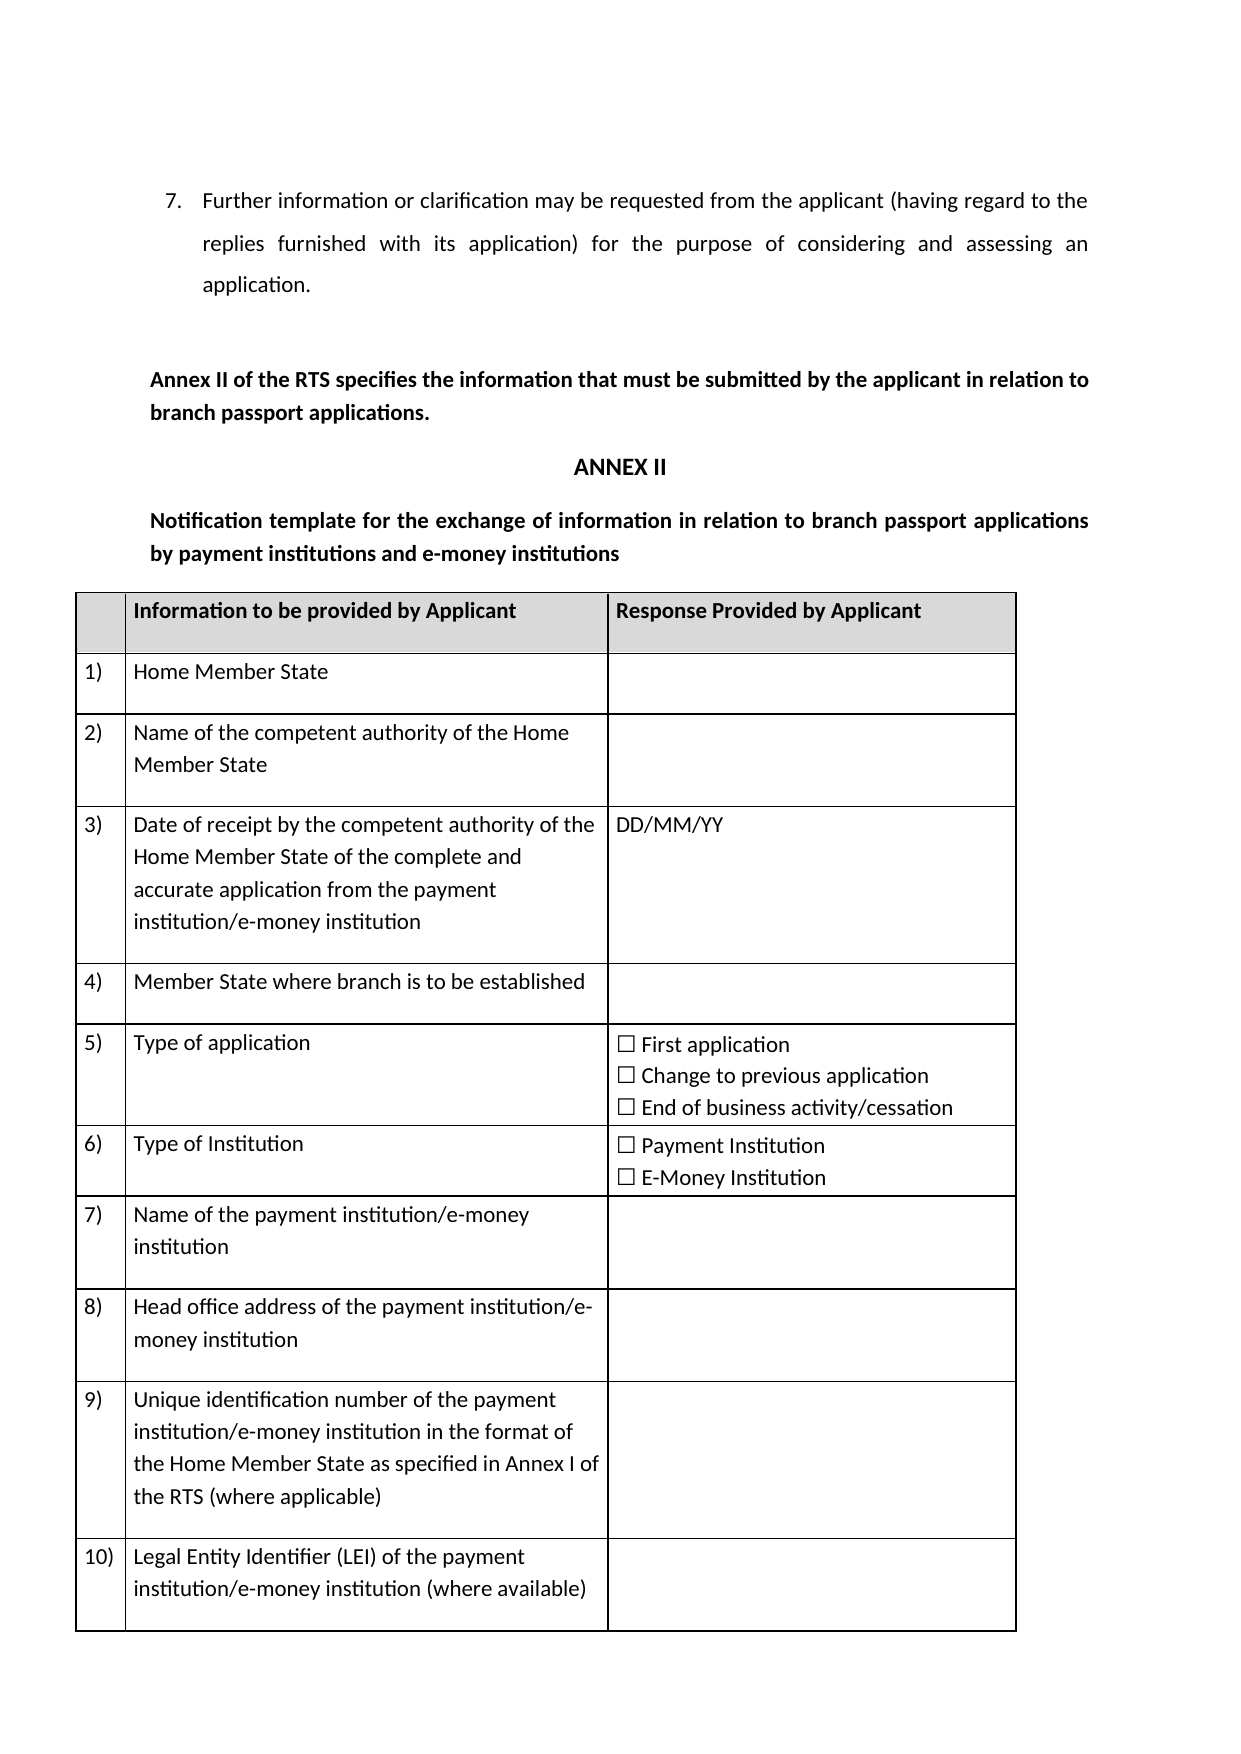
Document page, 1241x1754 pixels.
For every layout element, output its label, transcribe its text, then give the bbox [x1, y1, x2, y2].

table_cell 4) [77, 964, 125, 1023]
table_cell [609, 1382, 1015, 1538]
table_cell Unique identification number of the payment institution/e-money institution in the format of the Home Member State as specified in Annex I of the RTS (where applicable) [126, 1382, 607, 1538]
table_cell 9) [77, 1382, 125, 1538]
table_cell [609, 1290, 1015, 1381]
table_cell 1) [77, 654, 125, 713]
table_cell [609, 1539, 1015, 1630]
table_cell [609, 1197, 1015, 1288]
table_header Information to be provided by Applicant [126, 593, 608, 652]
table_cell Home Member State [126, 654, 607, 713]
table_header Response Provided by Applicant [609, 593, 1015, 652]
table_cell Name of the payment institution/e-money institution [126, 1197, 607, 1288]
table_cell 10) [77, 1539, 125, 1630]
text ANNEX II [150, 451, 1090, 481]
table_cell [609, 964, 1015, 1023]
table_cell ☐ First application ☐ Change to previous application ☐ End of business activity/cessation [609, 1025, 1015, 1125]
table_cell Legal Entity Identifier (LEI) of the payment institution/e-money institution (where available) [126, 1539, 607, 1630]
table_cell Member State where branch is to be established [126, 964, 607, 1023]
table_cell Type of Institution [126, 1126, 607, 1195]
table_cell DD/MM/YY [609, 807, 1015, 963]
table_cell 6) [77, 1126, 125, 1195]
table_cell 3) [77, 807, 125, 963]
table_cell Name of the competent authority of the Home Member State [126, 715, 607, 806]
table_cell 7) [77, 1197, 125, 1288]
table_cell 5) [77, 1025, 125, 1125]
text Notification template for the exchange of information in relation to branch passport applications by payment institutions and e-money institutions [150, 507, 1090, 567]
table_header [77, 593, 125, 652]
table_cell [609, 715, 1015, 806]
text Annex II of the RTS specifies the information that must be submitted by the applicant in relation to branch passport applications. [150, 366, 1090, 426]
table_cell Type of application [126, 1025, 607, 1125]
table_cell ☐ Payment Institution ☐ E-Money Institution [609, 1126, 1015, 1195]
list Further information or clarification may be requested from the applicant (having regard to the replies furnished with its application) for the purpose of considering and assessing an application. [165, 187, 1090, 299]
table_cell 2) [77, 715, 125, 806]
table_cell 8) [77, 1290, 125, 1381]
table_cell Date of receipt by the competent authority of the Home Member State of the complete and accurate application from the payment institution/e-money institution [126, 807, 607, 963]
table_cell [609, 654, 1015, 713]
table_cell Head office address of the payment institution/e-money institution [126, 1290, 607, 1381]
